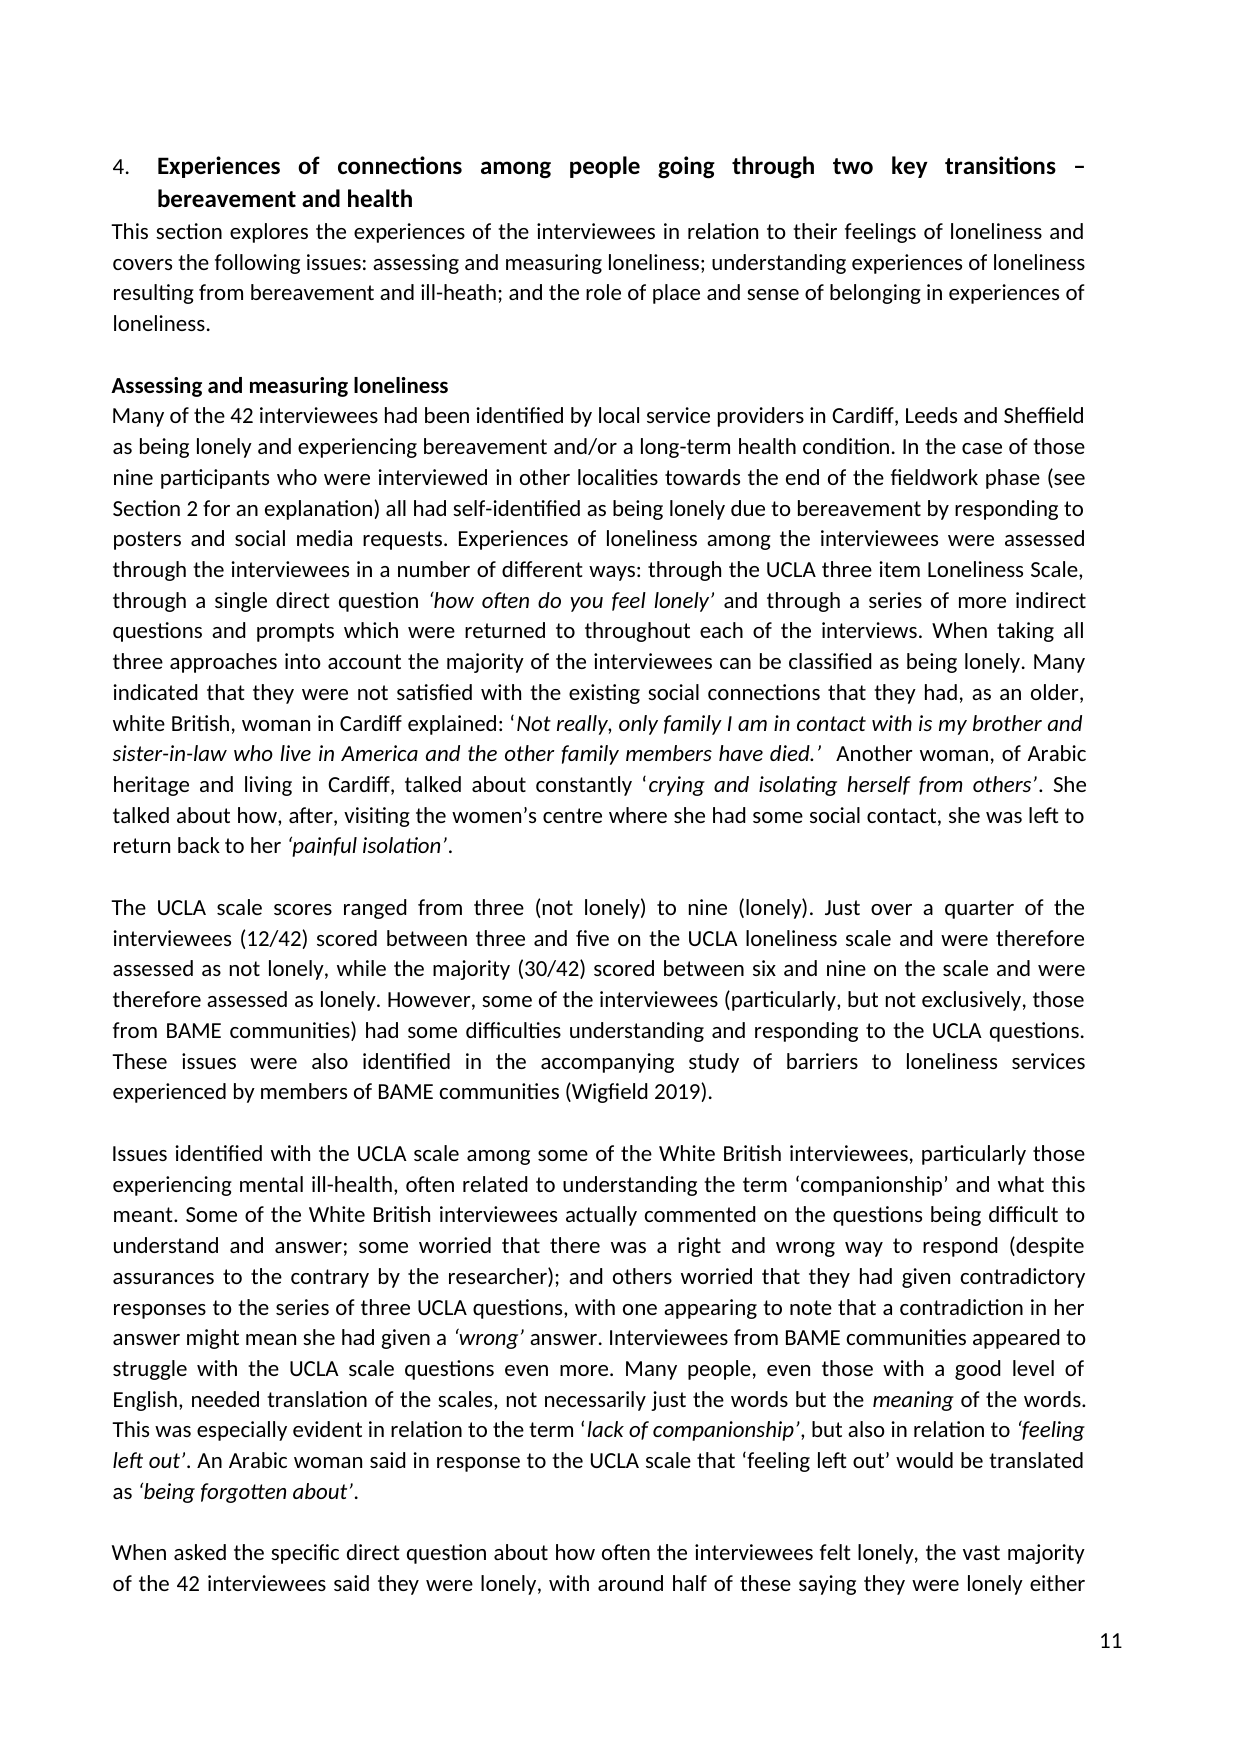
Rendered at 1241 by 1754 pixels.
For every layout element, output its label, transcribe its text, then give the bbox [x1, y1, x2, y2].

text The UCLA scale scores ranged from three (not lonely) to nine (lonely). Just over a quarter of the interviewees (12/42) scored between three and five on the UCLA loneliness scale and were therefore assessed as not lonely, while the majority (30/42) scored between six and nine on the scale and were therefore assessed as lonely. However, some of the interviewees (particularly, but not exclusively, those from BAME communities) had some difficulties understanding and responding to the UCLA questions. These issues were also identified in the accompanying study of barriers to loneliness services experienced by members of BAME communities (Wigfield 2019). [111, 893, 1087, 1106]
subtitle Experiences of connections among people going through two key transitions – bereavement and health [112, 150, 1087, 214]
subtitle This section explores the experiences of the interviewees in relation to their feelings of loneliness and covers the following issues: assessing and measuring loneliness; understanding experiences of loneliness resulting from bereavement and ill-heath; and the role of place and sense of belonging in experiences of loneliness. [111, 217, 1087, 337]
text Issues identified with the UCLA scale among some of the White British interviewees, particularly those experiencing mental ill-health, often related to understanding the term ‘companionship’ and what this meant. Some of the White British interviewees actually commented on the questions being difficult to understand and answer; some worried that there was a right and wrong way to respond (despite assurances to the contrary by the researcher); and others worried that they had given contradictory responses to the series of three UCLA questions, with one appearing to note that a contradiction in her answer might mean she had given a ‘wrong’ answer. Interviewees from BAME communities appeared to struggle with the UCLA scale questions even more. Many people, even those with a good level of English, needed translation of the scales, not necessarily just the words but the meaning of the words. This was especially evident in relation to the term ‘lack of companionship’, but also in relation to ‘feeling left out’. An Arabic woman said in response to the UCLA scale that ‘feeling left out’ would be translated as ‘being forgotten about’. [111, 1139, 1087, 1505]
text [111, 1538, 1087, 1597]
subtitle Assessing and measuring loneliness [111, 371, 1087, 399]
text Many of the 42 interviewees had been identified by local service providers in Cardiff, Leeds and Sheffield as being lonely and experiencing bereavement and/or a long-term health condition. In the case of those nine participants who were interviewed in other localities towards the end of the fieldwork phase (see Section 2 for an explanation) all had self-identified as being lonely due to bereavement by responding to posters and social media requests. Experiences of loneliness among the interviewees were assessed through the interviewees in a number of different ways: through the UCLA three item Loneliness Scale, through a single direct question ‘how often do you feel lonely’ and through a series of more indirect questions and prompts which were returned to throughout each of the interviews. When taking all three approaches into account the majority of the interviewees can be classified as being lonely. Many indicated that they were not satisfied with the existing social connections that they had, as an older, white British, woman in Cardiff explained: ‘Not really, only family I am in contact with is my brother and sister-in-law who live in America and the other family members have died.’ Another woman, of Arabic heritage and living in Cardiff, talked about constantly ‘crying and isolating herself from others’. She talked about how, after, visiting the women’s centre where she had some social contact, she was left to return back to her ‘painful isolation’. [111, 401, 1087, 860]
